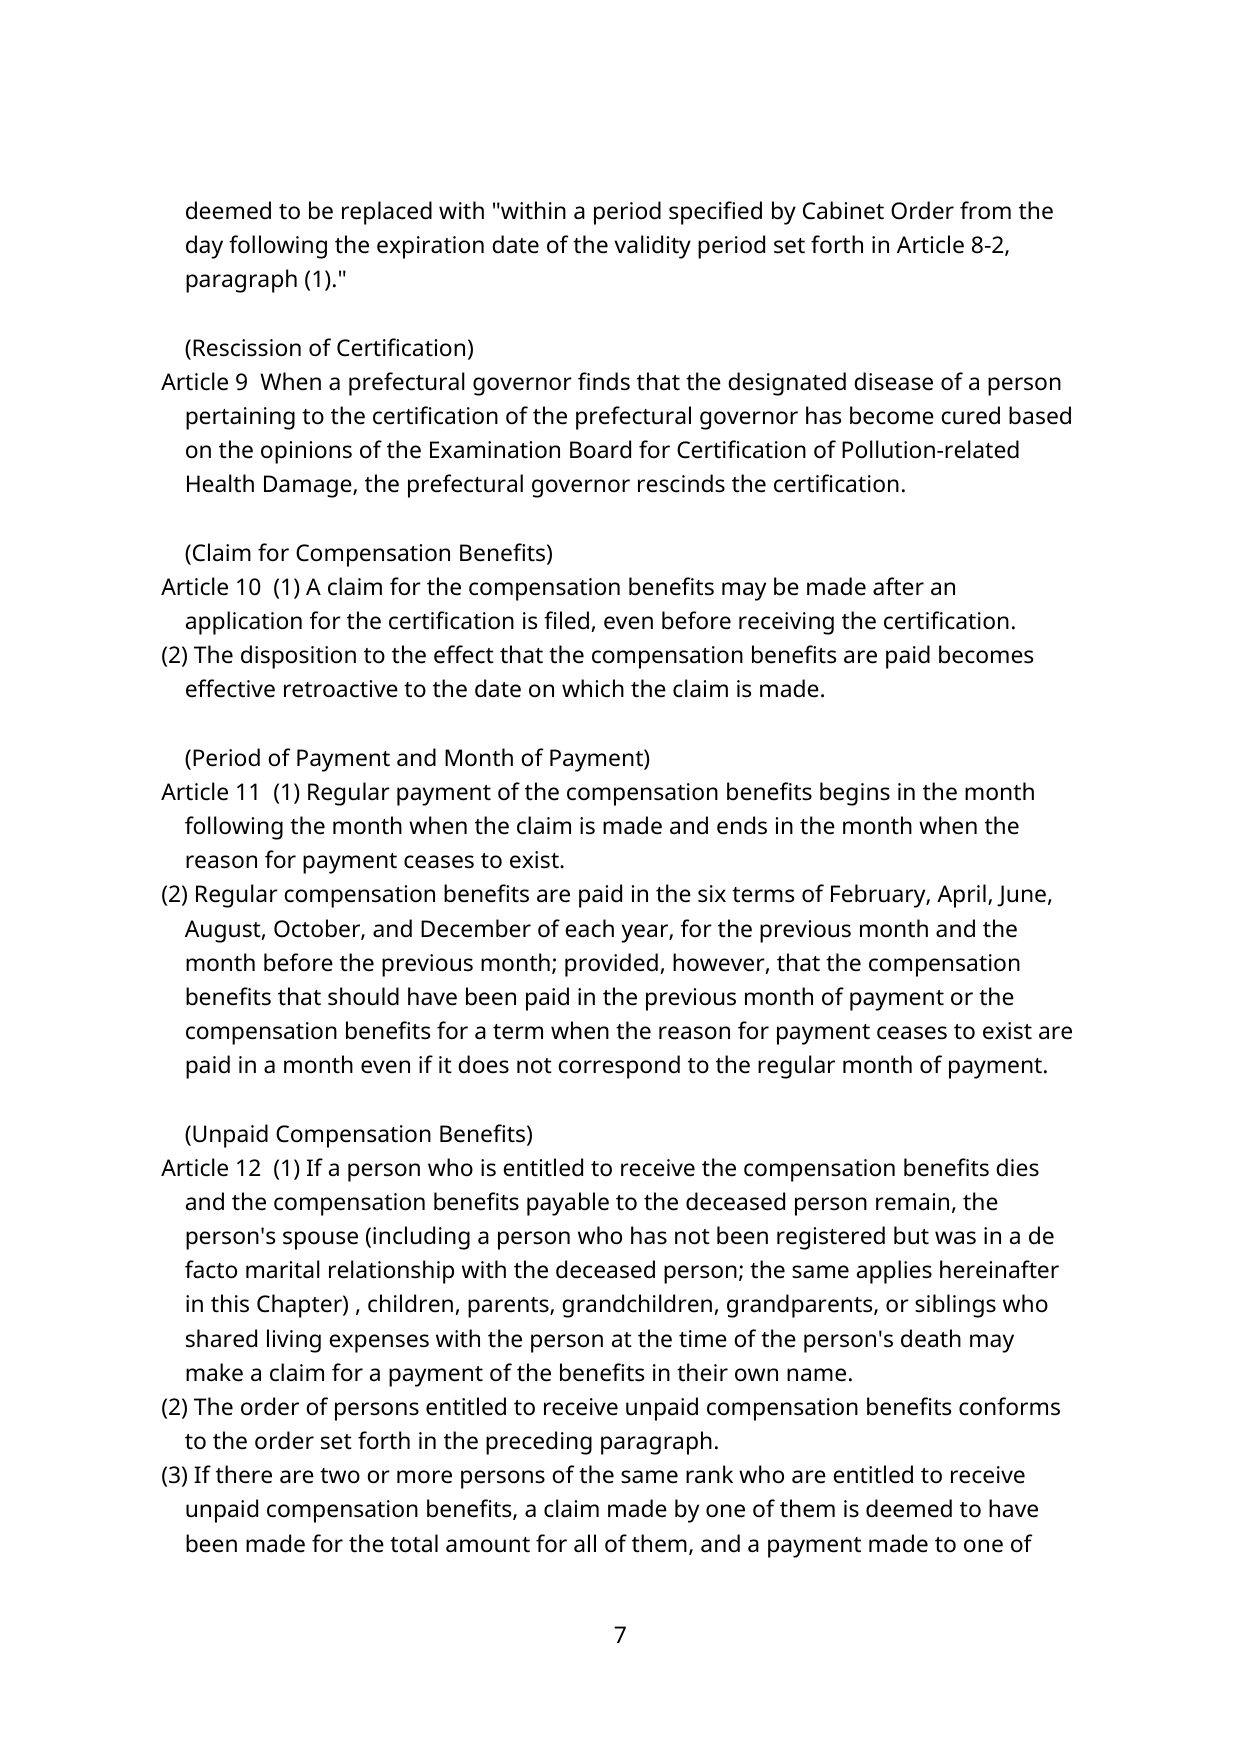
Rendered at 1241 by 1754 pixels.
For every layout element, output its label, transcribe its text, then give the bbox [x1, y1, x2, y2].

text (2) The order of persons entitled to receive unpaid compensation benefits conforms to the order set forth in the preceding paragraph. [161, 1389, 1079, 1458]
text Article 10 (1) A claim for the compensation benefits may be made after an application for the certification is filed, even before receiving the certification. [161, 569, 1079, 638]
text (Claim for Compensation Benefits) [184, 535, 1079, 569]
text (2) Regular compensation benefits are paid in the six terms of February, April, June, August, October, and December of each year, for the previous month and the month before the previous month; provided, however, that the compensation benefits that should have been paid in the previous month of payment or the compensation benefits for a term when the reason for payment ceases to exist are paid in a month even if it does not correspond to the regular month of payment. [161, 877, 1079, 1082]
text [161, 1458, 1079, 1560]
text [161, 194, 1079, 296]
text (Rescission of Certification) [184, 330, 1079, 364]
text Article 9 When a prefectural governor finds that the designated disease of a person pertaining to the certification of the prefectural governor has become cured based on the opinions of the Examination Board for Certification of Pollution-related Health Damage, the prefectural governor rescinds the certification. [161, 364, 1079, 501]
text (Unpaid Compensation Benefits) [184, 1116, 1079, 1150]
text (2) The disposition to the effect that the compensation benefits are paid becomes effective retroactive to the date on which the claim is made. [161, 638, 1079, 706]
text (Period of Payment and Month of Payment) [184, 740, 1079, 774]
text Article 12 (1) If a person who is entitled to receive the compensation benefits dies and the compensation benefits payable to the deceased person remain, the person's spouse (including a person who has not been registered but was in a de facto marital relationship with the deceased person; the same applies hereinafter in this Chapter) , children, parents, grandchildren, grandparents, or siblings who shared living expenses with the person at the time of the person's death may make a claim for a payment of the benefits in their own name. [161, 1150, 1079, 1389]
text Article 11 (1) Regular payment of the compensation benefits begins in the month following the month when the claim is made and ends in the month when the reason for payment ceases to exist. [161, 774, 1079, 877]
